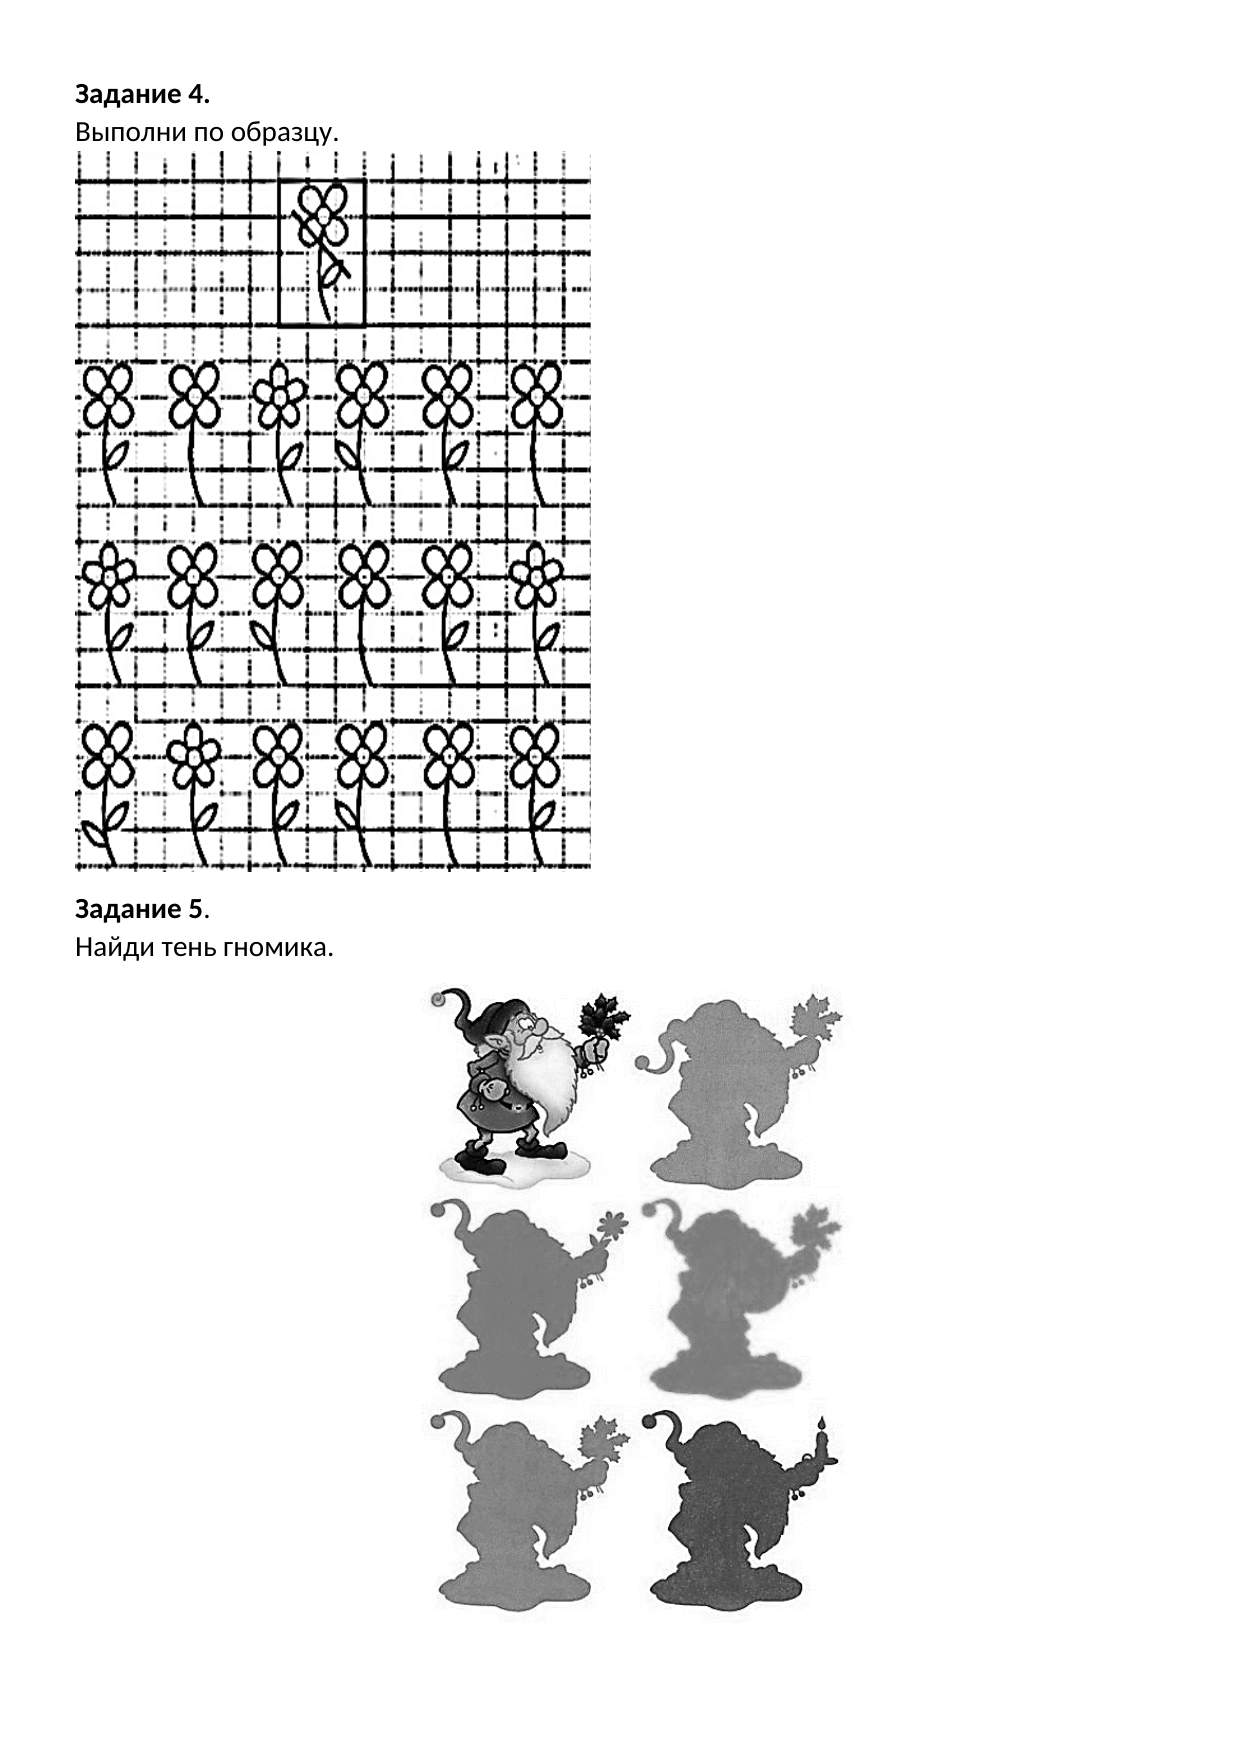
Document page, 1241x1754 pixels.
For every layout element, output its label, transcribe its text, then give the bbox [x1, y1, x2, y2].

picture [421, 983, 856, 1623]
text Выполни по образцу. [75, 113, 1165, 149]
picture [75, 151, 591, 872]
text Задание 4. [75, 75, 1165, 111]
text Задание 5. [75, 890, 1165, 926]
text Найди тень гномика. [75, 928, 1165, 964]
